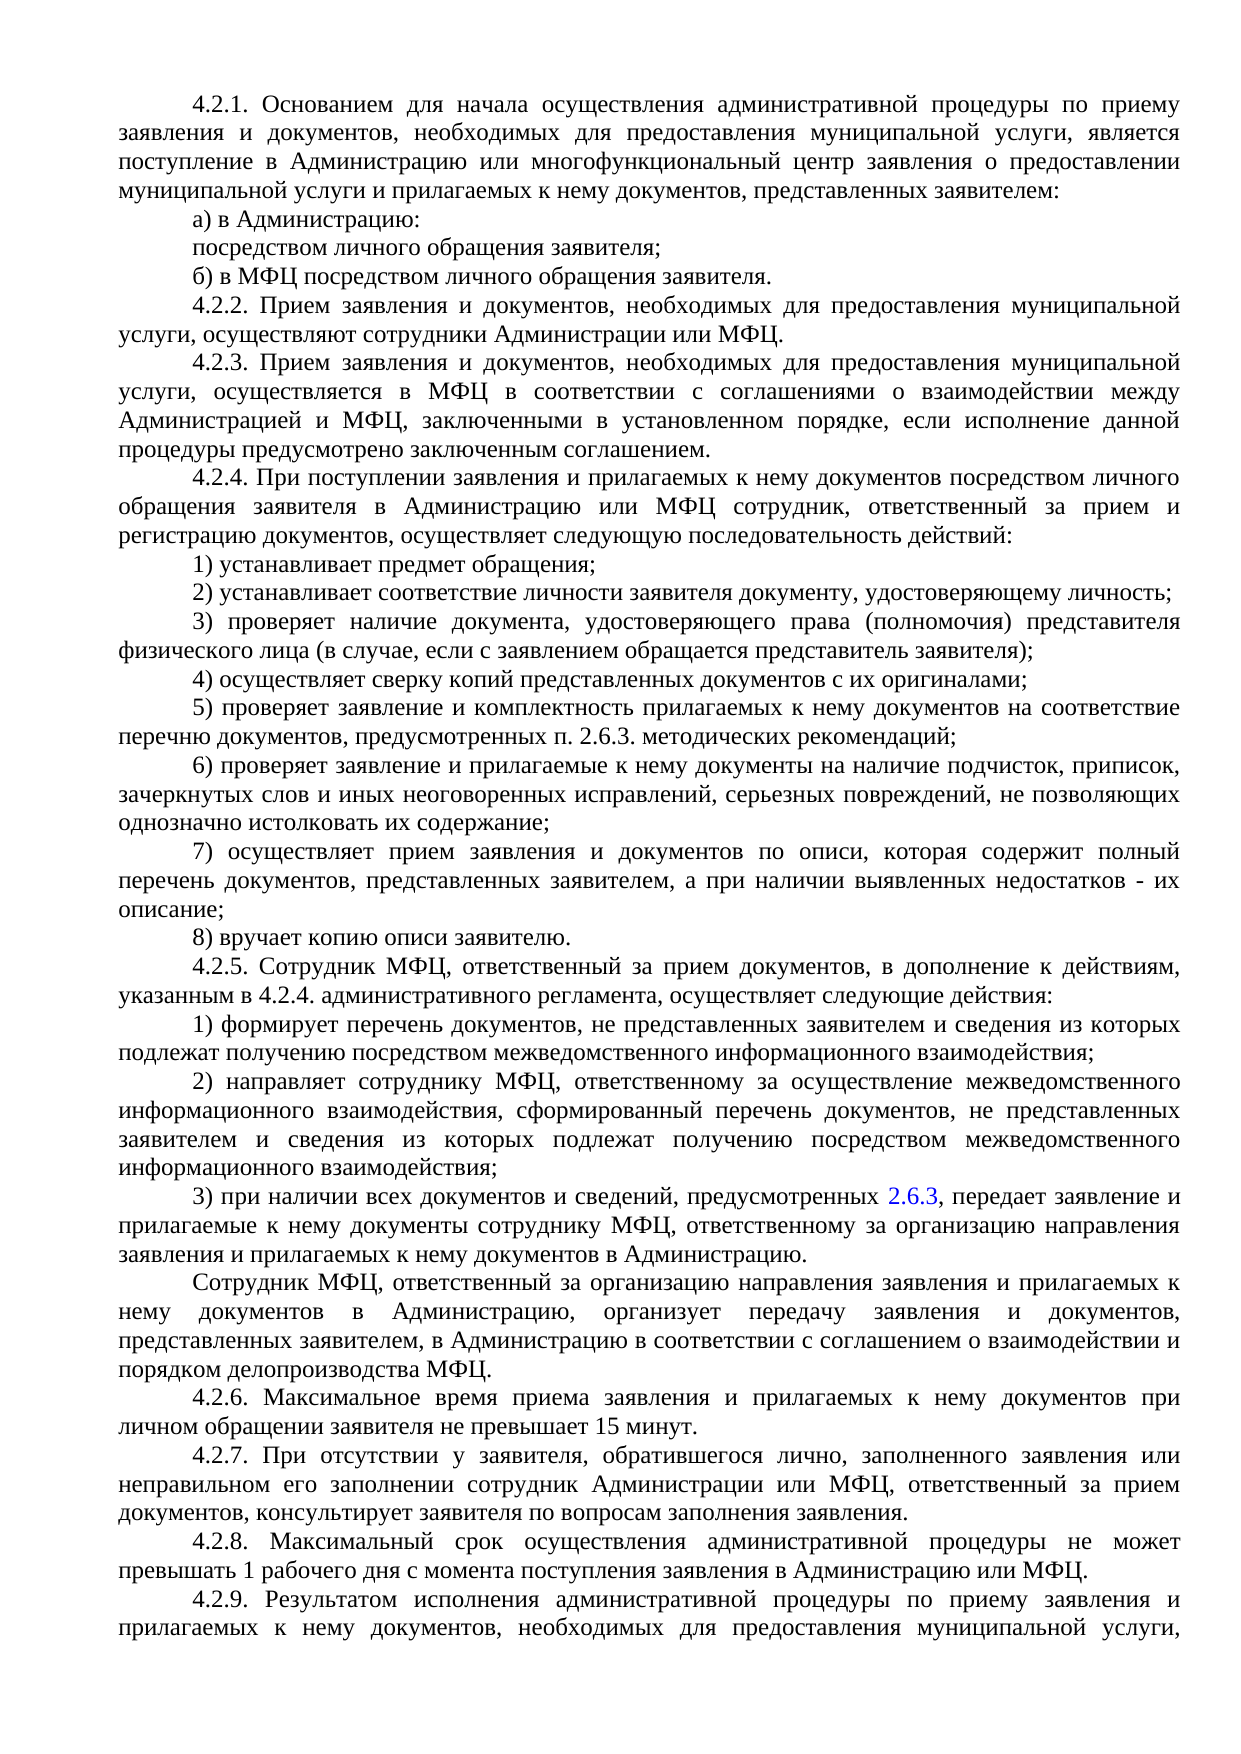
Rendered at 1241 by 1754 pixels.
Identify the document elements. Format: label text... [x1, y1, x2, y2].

text 2) устанавливает соответствие личности заявителя документу, удостоверяющему личность; [118, 577, 1181, 606]
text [118, 1584, 1181, 1641]
text 4.2.4. При поступлении заявления и прилагаемых к нему документов посредством личного обращения заявителя в Администрацию или МФЦ сотрудник, ответственный за прием и регистрацию документов, осуществляет следующую последовательность действий: [118, 462, 1181, 549]
text 7) осуществляет прием заявления и документов по описи, которая содержит полный перечень документов, представленных заявителем, а при наличии выявленных недостатков - их описание; [118, 836, 1181, 922]
text 4.2.8. Максимальный срок осуществления административной процедуры не может превышать 1 рабочего дня с момента поступления заявления в Администрацию или МФЦ. [118, 1526, 1181, 1584]
text 1) устанавливает предмет обращения; [118, 549, 1181, 577]
text 4.2.5. Сотрудник МФЦ, ответственный за прием документов, в дополнение к действиям, указанным в 4.2.4. административного регламента, осуществляет следующие действия: [118, 951, 1181, 1009]
text 6) проверяет заявление и прилагаемые к нему документы на наличие подчисток, приписок, зачеркнутых слов и иных неоговоренных исправлений, серьезных повреждений, не позволяющих однозначно истолковать их содержание; [118, 750, 1181, 836]
text а) в Администрацию: [118, 204, 1181, 232]
text 4.2.6. Максимальное время приема заявления и прилагаемых к нему документов при личном обращении заявителя не превышает 15 минут. [118, 1382, 1181, 1440]
text 8) вручает копию описи заявителю. [118, 922, 1181, 951]
text 3) при наличии всех документов и сведений, предусмотренных 2.6.3, передает заявление и прилагаемые к нему документы сотруднику МФЦ, ответственному за организацию направления заявления и прилагаемых к нему документов в Администрацию. [118, 1181, 1181, 1267]
text 4.2.1. Основанием для начала осуществления административной процедуры по приему заявления и документов, необходимых для предоставления муниципальной услуги, является поступление в Администрацию или многофункциональный центр заявления о предоставлении муниципальной услуги и прилагаемых к нему документов, представленных заявителем: [118, 89, 1181, 204]
text 1) формирует перечень документов, не представленных заявителем и сведения из которых подлежат получению посредством межведомственного информационного взаимодействия; [118, 1009, 1181, 1066]
text 3) проверяет наличие документа, удостоверяющего права (полномочия) представителя физического лица (в случае, если с заявлением обращается представитель заявителя); [118, 606, 1181, 664]
text Сотрудник МФЦ, ответственный за организацию направления заявления и прилагаемых к нему документов в Администрацию, организует передачу заявления и документов, представленных заявителем, в Администрацию в соответствии с соглашением о взаимодействии и порядком делопроизводства МФЦ. [118, 1267, 1181, 1382]
text 4.2.7. При отсутствии у заявителя, обратившегося лично, заполненного заявления или неправильном его заполнении сотрудник Администрации или МФЦ, ответственный за прием документов, консультирует заявителя по вопросам заполнения заявления. [118, 1440, 1181, 1526]
text б) в МФЦ посредством личного обращения заявителя. [118, 261, 1181, 290]
text 4.2.2. Прием заявления и документов, необходимых для предоставления муниципальной услуги, осуществляют сотрудники Администрации или МФЦ. [118, 290, 1181, 347]
text 5) проверяет заявление и комплектность прилагаемых к нему документов на соответствие перечню документов, предусмотренных п. 2.6.3. методических рекомендаций; [118, 692, 1181, 750]
text 4.2.3. Прием заявления и документов, необходимых для предоставления муниципальной услуги, осуществляется в МФЦ в соответствии с соглашениями о взаимодействии между Администрацией и МФЦ, заключенными в установленном порядке, если исполнение данной процедуры предусмотрено заключенным соглашением. [118, 347, 1181, 462]
text 2) направляет сотруднику МФЦ, ответственному за осуществление межведомственного информационного взаимодействия, сформированный перечень документов, не представленных заявителем и сведения из которых подлежат получению посредством межведомственного информационного взаимодействия; [118, 1066, 1181, 1181]
text 4) осуществляет сверку копий представленных документов с их оригиналами; [118, 664, 1181, 692]
text посредством личного обращения заявителя; [118, 232, 1181, 261]
